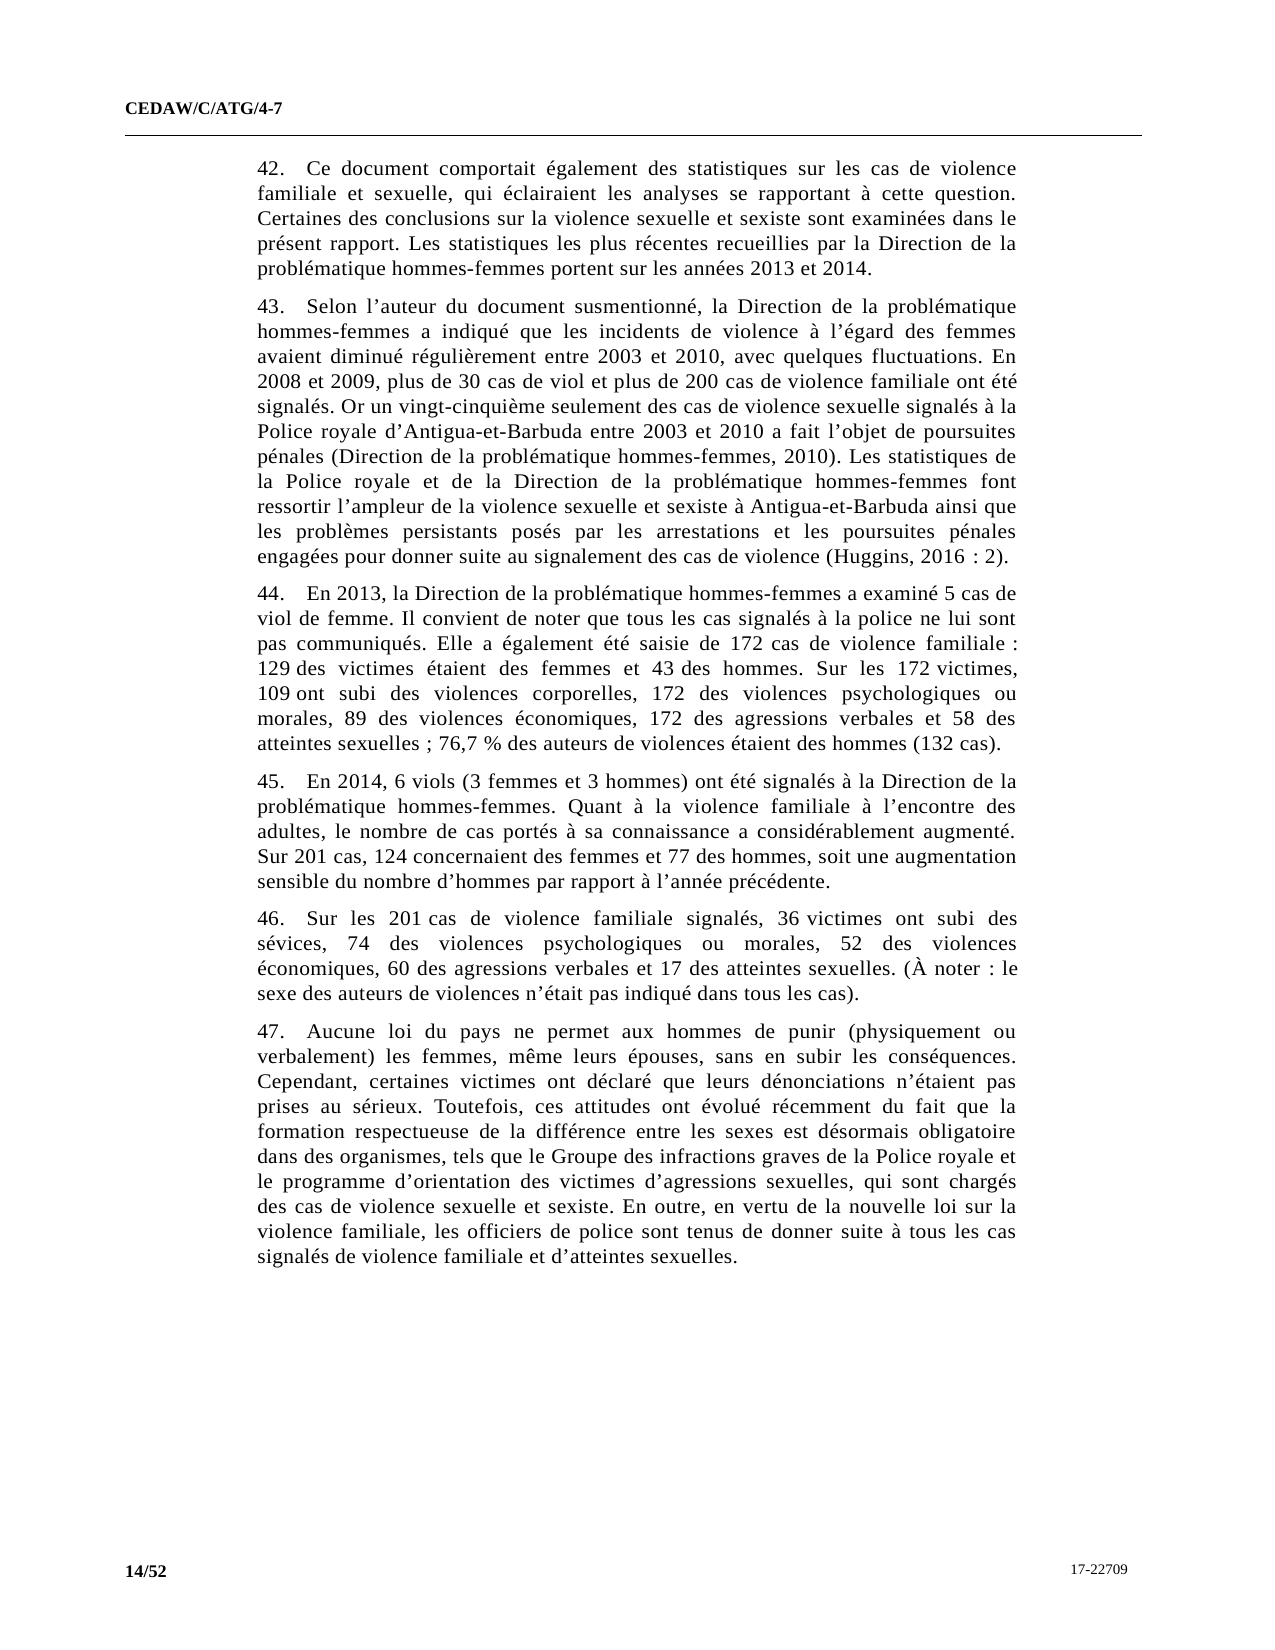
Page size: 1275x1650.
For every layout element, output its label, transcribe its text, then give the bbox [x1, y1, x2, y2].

list Sur les 201 cas de violence familiale signalés, 36 victimes ont subi des sévices, 74 des violences psychologiques ou morales, 52 des violences économiques, 60 des agressions verbales et 17 des atteintes sexuelles. (À noter : le sexe des auteurs de violences n’était pas indiqué dans tous les cas). [257, 906, 1018, 1006]
list Ce document comportait également des statistiques sur les cas de violence familiale et sexuelle, qui éclairaient les analyses se rapportant à cette question. Certaines des conclusions sur la violence sexuelle et sexiste sont examinées dans le présent rapport. Les statistiques les plus récentes recueillies par la Direction de la problématique hommes-femmes portent sur les années 2013 et 2014. [257, 156, 1018, 281]
list En 2014, 6 viols (3 femmes et 3 hommes) ont été signalés à la Direction de la problématique hommes-femmes. Quant à la violence familiale à l’encontre des adultes, le nombre de cas portés à sa connaissance a considérablement augmenté. Sur 201 cas, 124 concernaient des femmes et 77 des hommes, soit une augmentation sensible du nombre d’hommes par rapport à l’année précédente. [257, 768, 1018, 893]
list Aucune loi du pays ne permet aux hommes de punir (physiquement ou verbalement) les femmes, même leurs épouses, sans en subir les conséquences. Cependant, certaines victimes ont déclaré que leurs dénonciations n’étaient pas prises au sérieux. Toutefois, ces attitudes ont évolué récemment du fait que la formation respectueuse de la différence entre les sexes est désormais obligatoire dans des organismes, tels que le Groupe des infractions graves de la Police royale et le programme d’orientation des victimes d’agressions sexuelles, qui sont chargés des cas de violence sexuelle et sexiste. En outre, en vertu de la nouvelle loi sur la violence familiale, les officiers de police sont tenus de donner suite à tous les cas signalés de violence familiale et d’atteintes sexuelles. [257, 1018, 1018, 1268]
list Selon l’auteur du document susmentionné, la Direction de la problématique hommes-femmes a indiqué que les incidents de violence à l’égard des femmes avaient diminué régulièrement entre 2003 et 2010, avec quelques fluctuations. En 2008 et 2009, plus de 30 cas de viol et plus de 200 cas de violence familiale ont été signalés. Or un vingt-cinquième seulement des cas de violence sexuelle signalés à la Police royale d’Antigua-et-Barbuda entre 2003 et 2010 a fait l’objet de poursuites pénales (Direction de la problématique hommes-femmes, 2010). Les statistiques de la Police royale et de la Direction de la problématique hommes-femmes font ressortir l’ampleur de la violence sexuelle et sexiste à Antigua-et-Barbuda ainsi que les problèmes persistants posés par les arrestations et les poursuites pénales engagées pour donner suite au signalement des cas de violence (Huggins, 2016 : 2). [257, 293, 1018, 568]
list En 2013, la Direction de la problématique hommes-femmes a examiné 5 cas de viol de femme. Il convient de noter que tous les cas signalés à la police ne lui sont pas communiqués. Elle a également été saisie de 172 cas de violence familiale : 129 des victimes étaient des femmes et 43 des hommes. Sur les 172 victimes, 109 ont subi des violences corporelles, 172 des violences psychologiques ou morales, 89 des violences économiques, 172 des agressions verbales et 58 des atteintes sexuelles ; 76,7 % des auteurs de violences étaient des hommes (132 cas). [257, 581, 1018, 756]
